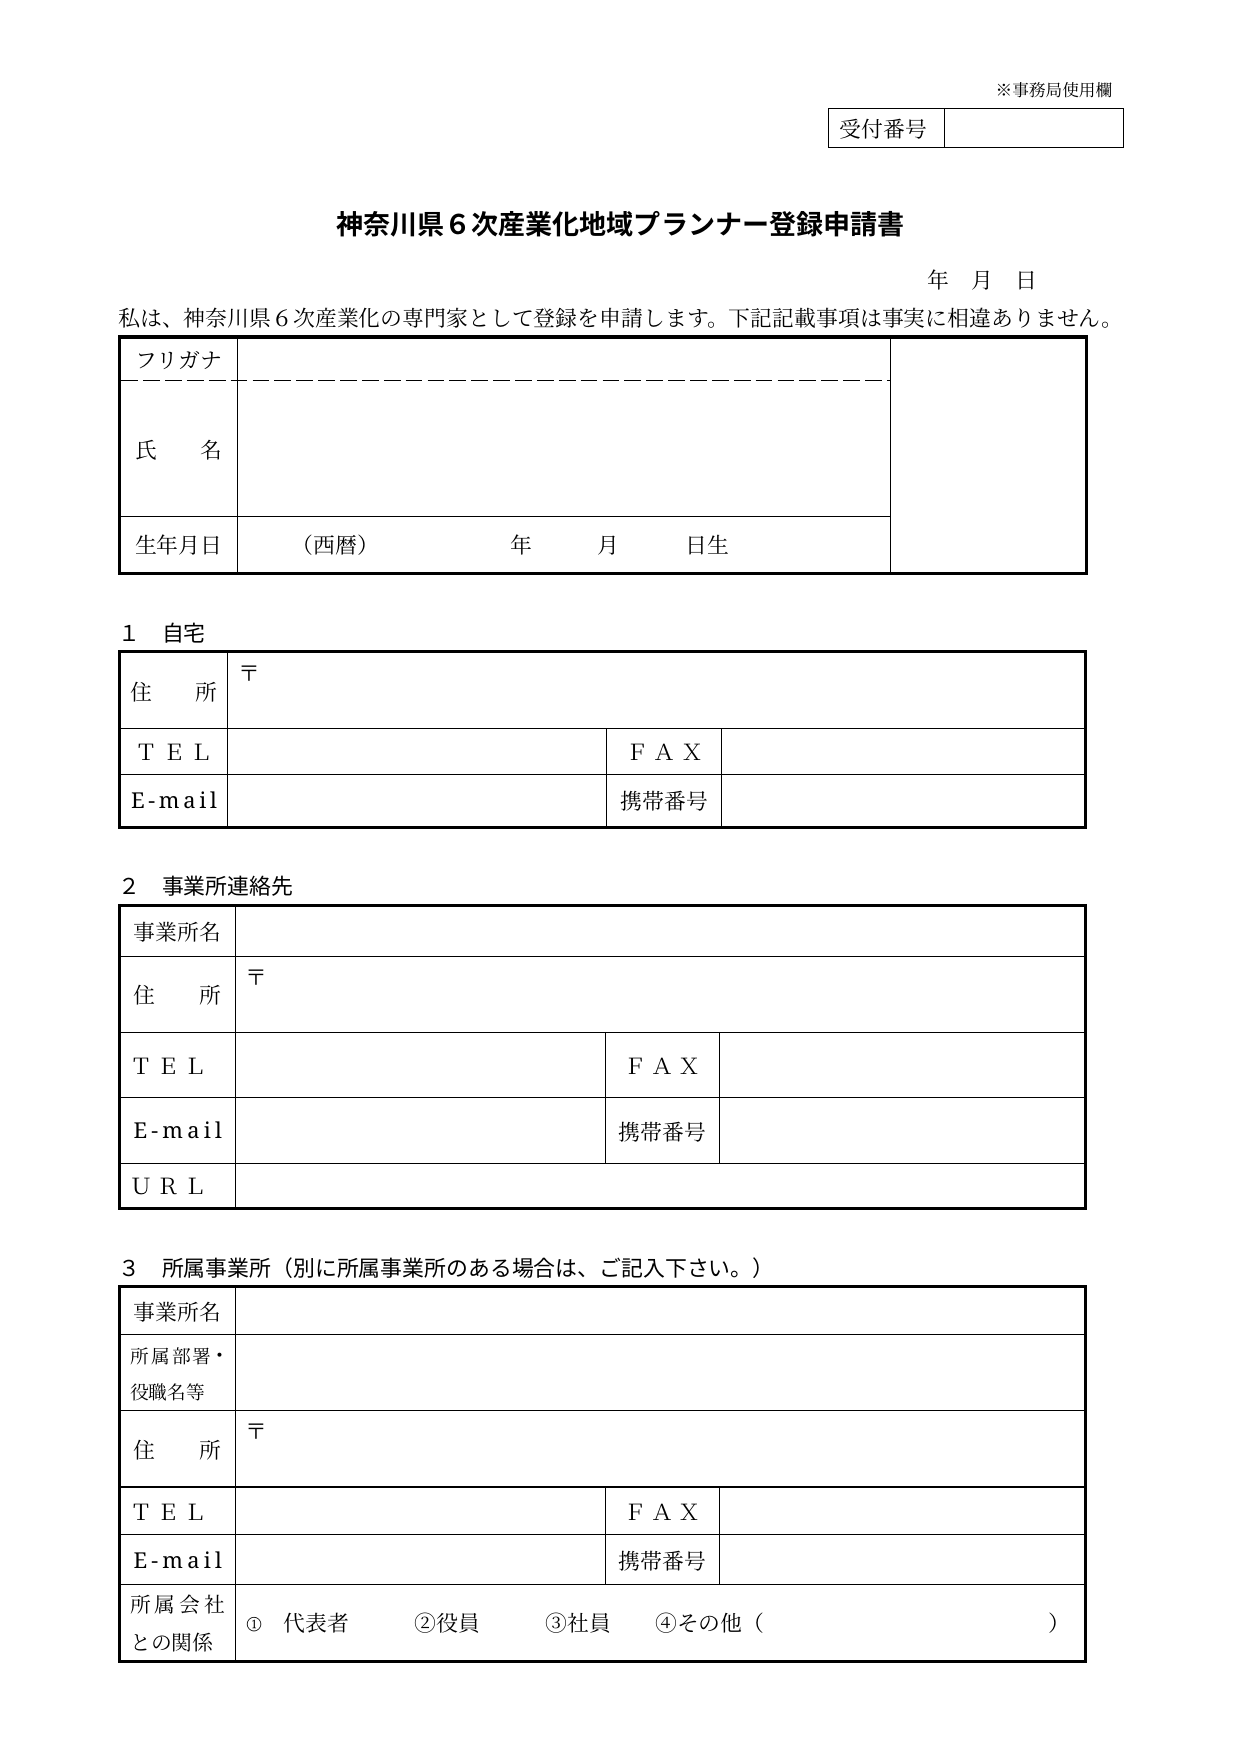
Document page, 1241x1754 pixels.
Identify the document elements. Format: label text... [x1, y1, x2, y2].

table_cell [236, 1098, 605, 1163]
table_cell [720, 1535, 1084, 1584]
table_cell [236, 1033, 605, 1097]
table_cell 〒 [236, 1411, 1084, 1486]
table_header [945, 109, 1123, 147]
text ３ 所属事業所（別に所属事業所のある場合は、ご記入下さい。） [118, 1248, 1122, 1285]
table_cell 住 所 [121, 957, 235, 1032]
table_cell [720, 1033, 1084, 1097]
table_cell ＦＡＸ [607, 729, 721, 773]
table_cell ＴＥＬ [121, 1033, 235, 1097]
table_header [236, 1288, 1084, 1334]
table_cell [720, 1098, 1084, 1163]
table_cell [228, 729, 606, 773]
table_cell E-mail [121, 1535, 235, 1584]
table_cell 代表者 ②役員 ③社員 ④その他（ ） [236, 1585, 1084, 1660]
table_header [236, 907, 1084, 956]
table_cell 生年月日 [121, 517, 237, 572]
table_cell E-mail [121, 1098, 235, 1163]
table_cell 所属部署･役職名等 [121, 1335, 235, 1410]
table_cell E-mail [121, 775, 227, 826]
table_cell [236, 1164, 1084, 1207]
table_cell （西暦） 年 月 日生 [238, 517, 890, 572]
table_cell 携帯番号 [606, 1535, 719, 1584]
table_header 〒 [228, 653, 1084, 728]
table_cell [238, 380, 890, 516]
table_header [891, 339, 1085, 572]
table_cell [236, 1488, 605, 1534]
table_header 事業所名 [121, 1288, 235, 1334]
text ２ 事業所連絡先 [118, 866, 1122, 904]
table_cell ＦＡＸ [606, 1488, 719, 1534]
table_header フリガナ [121, 339, 237, 380]
table_header 事業所名 [121, 907, 235, 956]
table_cell 携帯番号 [606, 1098, 719, 1163]
table_cell [236, 1535, 605, 1584]
table_cell ＵＲＬ [121, 1164, 235, 1207]
table_header [238, 339, 890, 380]
table_cell ＦＡＸ [606, 1033, 719, 1097]
table_cell [722, 729, 1084, 773]
table_cell 所属会社との関係 [121, 1585, 235, 1660]
table_cell ＴＥＬ [121, 1488, 235, 1534]
text １ 自宅 [118, 613, 1122, 650]
table_header 受付番号 [829, 109, 944, 147]
table_cell ＴＥＬ [121, 729, 227, 773]
text 年 月 日 [118, 260, 1122, 298]
table_cell 氏 名 [121, 380, 237, 516]
table_cell [720, 1488, 1084, 1534]
text ※事務局使用欄 [118, 71, 1112, 108]
table_cell 〒 [236, 957, 1084, 1032]
table_header 住 所 [121, 653, 227, 728]
table_cell [722, 775, 1084, 826]
table_cell [228, 775, 606, 826]
text 私は、神奈川県６次産業化の専門家として登録を申請します。下記記載事項は事実に相違ありません。 [118, 298, 1122, 335]
table_cell 携帯番号 [607, 775, 721, 826]
table_cell 住 所 [121, 1411, 235, 1486]
table_cell [236, 1335, 1084, 1410]
text 神奈川県６次産業化地域プランナー登録申請書 [118, 185, 1122, 260]
